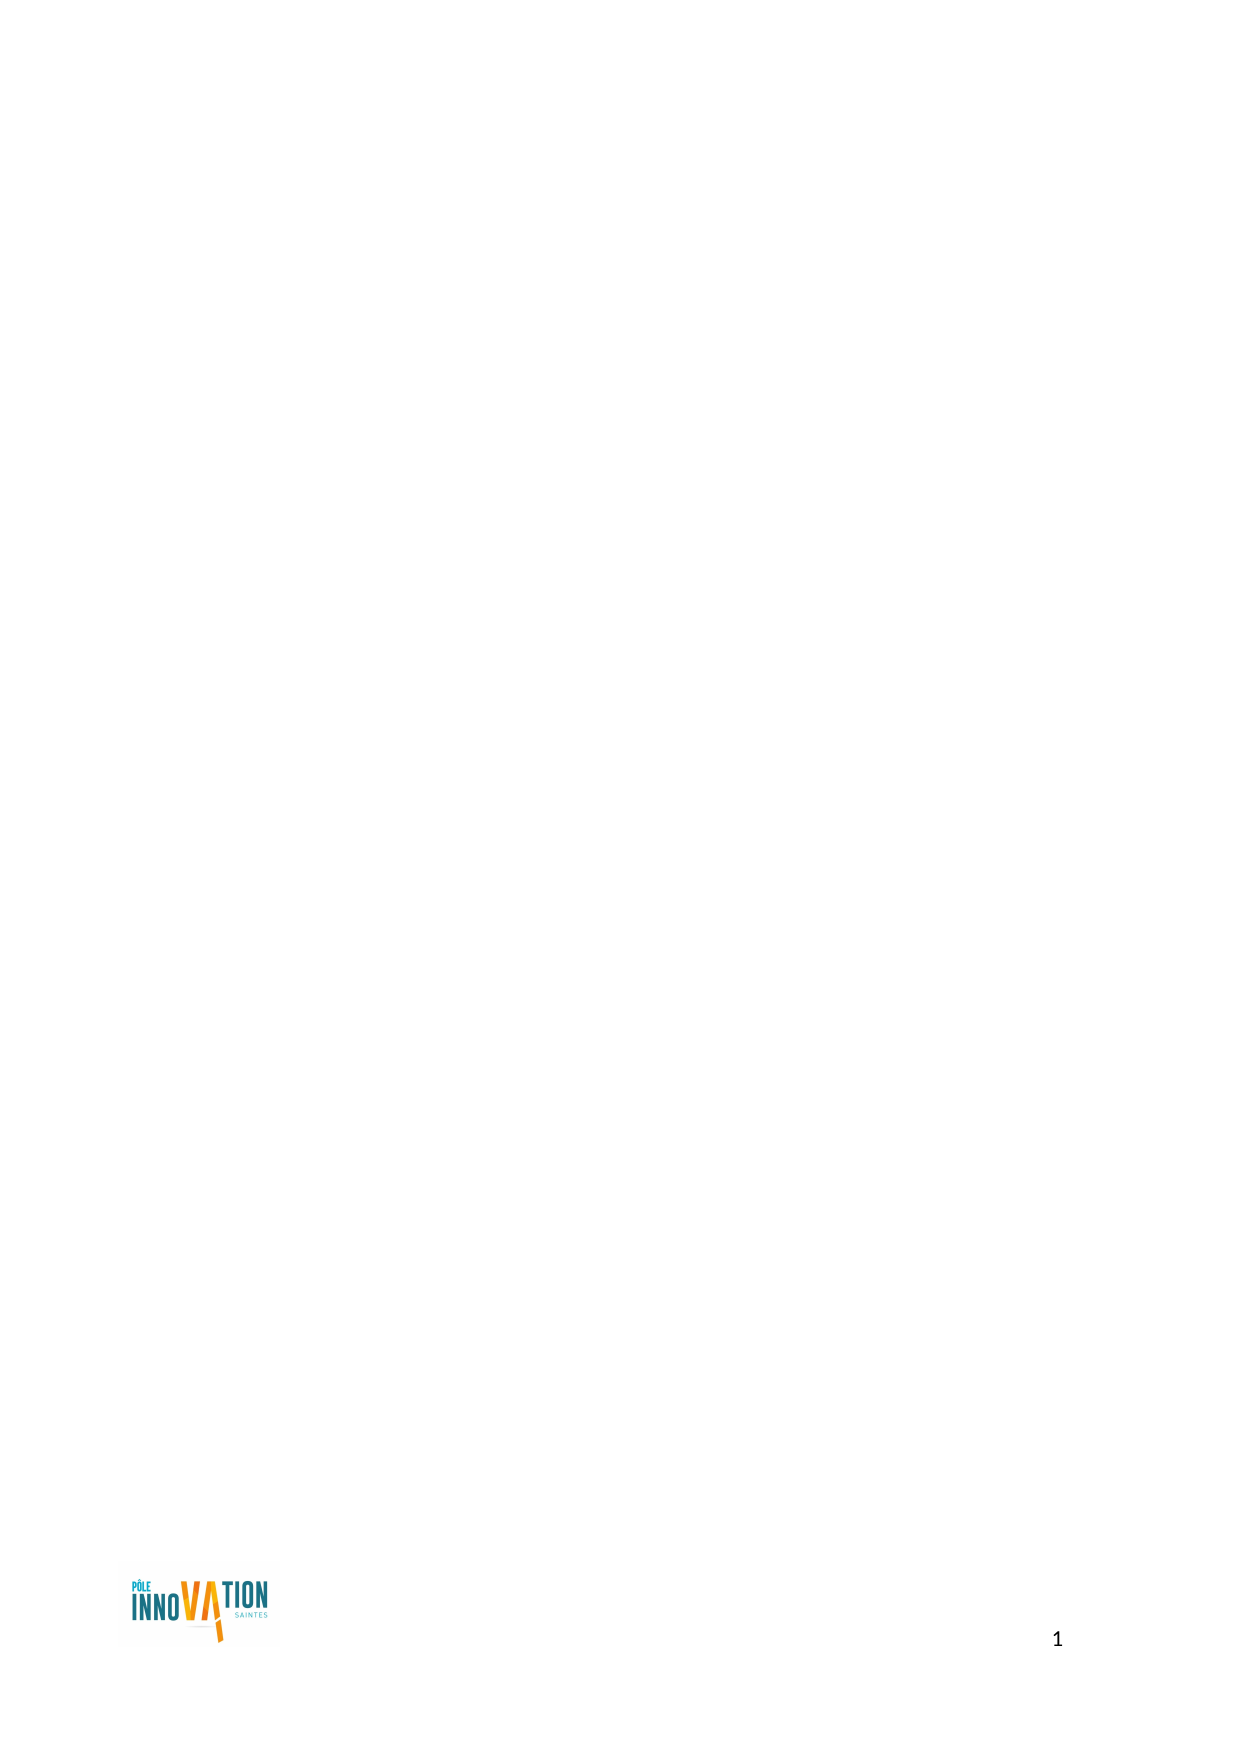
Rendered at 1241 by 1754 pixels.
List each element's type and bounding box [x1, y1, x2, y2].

picture [118, 1561, 280, 1647]
